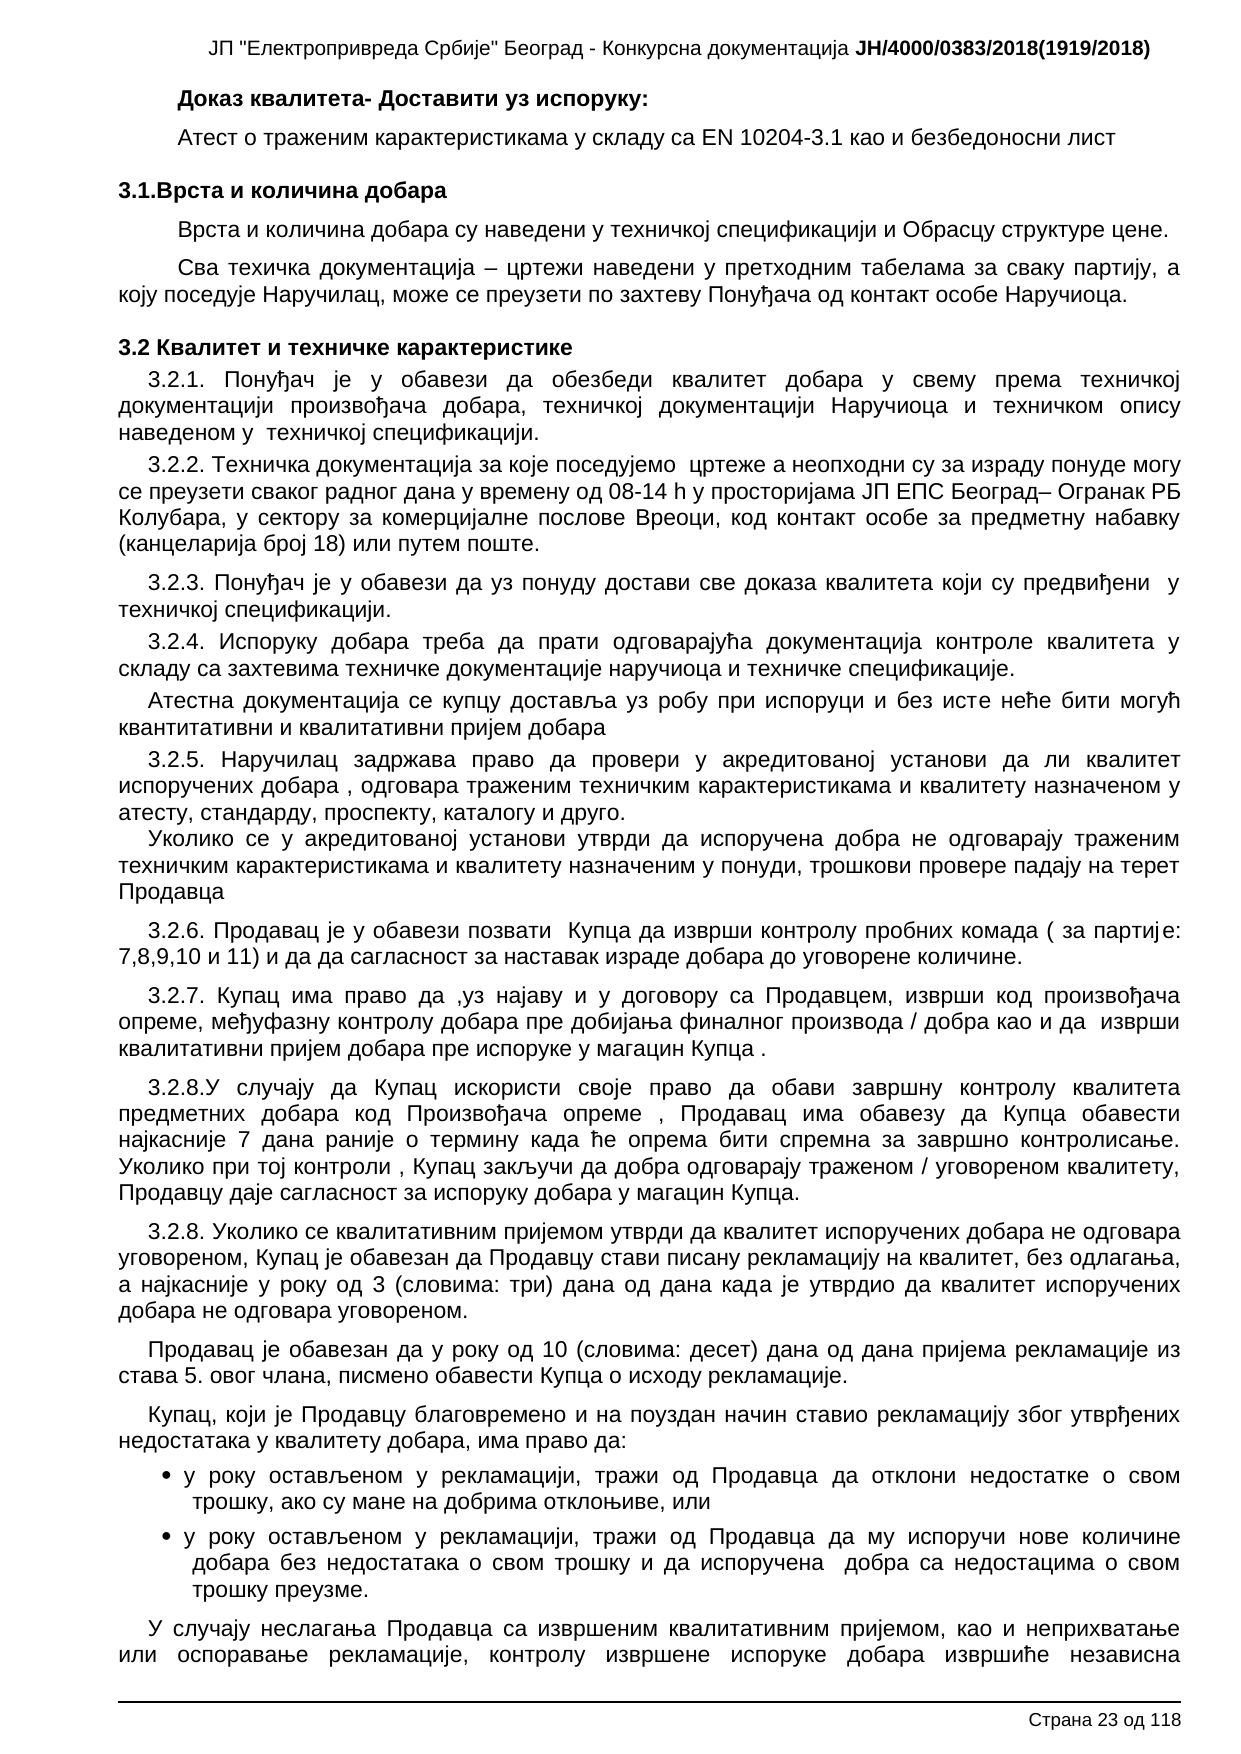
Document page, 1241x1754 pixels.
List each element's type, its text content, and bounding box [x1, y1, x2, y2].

text 3.2.8.У случају да Купац искористи своје право да обави завршну контролу квалитета предметних добара код Произвођача опреме , Продавац има обавезу да Купца обавести најкасније 7 дана раније о термину када ће опрема бити спремна за завршно контролисање. Уколико при тој контроли , Купац закључи да добра одговарају траженом / уговореном квалитету, Продавцу даје сагласност за испоруку добара у магацин Купца. [118, 1073, 1181, 1205]
text 3.2.6. Продавац је у обавези позвати Купца да изврши контролу пробних комада ( за партијe: 7,8,9,10 и 11) и да да сагласност за наставак израде добара до уговорене количине. [118, 917, 1181, 969]
text 3.2.4. Испоруку добара треба да прати одговарајућа документација контроле квалитета у складу са захтевима техничке документације наручиоца и техничке спецификације. [118, 628, 1181, 681]
text Доказ квалитета- Доставити уз испоруку: [118, 85, 1181, 111]
text Aтест о траженим карактеристикама у складу са EN 10204-3.1 као и безбедоносни лист [118, 124, 1181, 150]
text 3.2.1. Понуђач је у обавези да обезбеди квалитет добара у свему према техничкој документацији произвођача добара, техничкој документацији Наручиоца и техничком опису наведеном у техничкој спецификацији. [118, 366, 1181, 445]
list у року остављеном у рекламацији, тражи од Продавца да му испоручи нове количине добара без недостатака о свом трошку и да испоручена добра са недостацима о свом трошку преузме. [162, 1523, 1181, 1602]
text Продавац је обавезан да у року од 10 (словима: десет) дана од дана пријема рекламације из става 5. овог члана, писмено обавести Купца о исходу рекламације. [118, 1336, 1181, 1388]
text 3.2.3. Понуђач је у обавези да уз понуду достави све доказа квалитета који су предвиђени у техничкој спецификацији. [118, 569, 1181, 622]
text 3.2.2. Техничка документација за које поседујемо цртеже а неопходни су за израду понуде могу се преузети сваког радног дана у времену од 08-14 h у просторијама ЈП ЕПС Београд– Огранак РБ Колубара, у сектору за комерцијалне послове Вреоци, код контакт особе за предметну набавку (канцеларија број 18) или путем поште. [118, 451, 1181, 557]
text Купац, који је Продавцу благовремено и на поуздан начин ставио рекламацију због утврђених недостатака у квалитету добара, има право да: [118, 1401, 1181, 1454]
text Уколико се у акредитованој установи утврди да испоручена добра не одговарају траженим техничким карактеристикама и квалитету назначеним у понуди, трошкови провере падају на терет Продавца [118, 825, 1181, 904]
list у року остављеном у рекламацији, тражи од Продавца да отклони недостатке о свом трошку, ако су мане на добрима отклоњиве, или [162, 1462, 1181, 1515]
subtitle 3.2 Квалитет и техничке карактеристике [118, 333, 1181, 360]
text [118, 1614, 1181, 1667]
subtitle 3.1.Врста и количина добара [118, 177, 1181, 203]
text 3.2.5. Наручилац задржава право да провери у акредитованој установи да ли квалитет испоручених добара , одговара траженим техничким карактеристикама и квалитету назначеном у атесту, стандарду, проспекту, каталогу и друго. [118, 746, 1181, 825]
text Врста и количина добара су наведени у техничкој спецификацији и Обрасцу структуре цене. [118, 216, 1181, 242]
text Атестна документација се купцу доставља уз робу при испоруци и без исте неће бити могућ квантитативни и квалитативни пријем добара [118, 687, 1181, 740]
text 3.2.7. Купац има право да ,уз најаву и у договору са Продавцем, изврши код произвођача опреме, међуфазну контролу добара пре добијања финалног производа / добра као и да изврши квалитативни пријем добара пре испоруке у магацин Купца . [118, 982, 1181, 1061]
text Сва техичка документација – цртежи наведени у претходним табелама за сваку партију, а коју поседује Наручилац, може се преузети по захтеву Понуђача од контакт особе Наручиоца. [118, 254, 1181, 307]
text 3.2.8. Уколико се квалитативним пријемом утврди да квалитет испоручених добара не одговара уговореном, Купац је обавезан да Продавцу стави писану рекламацију на квалитет, без одлагања, а најкасније у року од 3 (словима: три) дана од дана кадa је утврдио да квалитет испоручених добара не одговара уговореном. [118, 1218, 1181, 1323]
